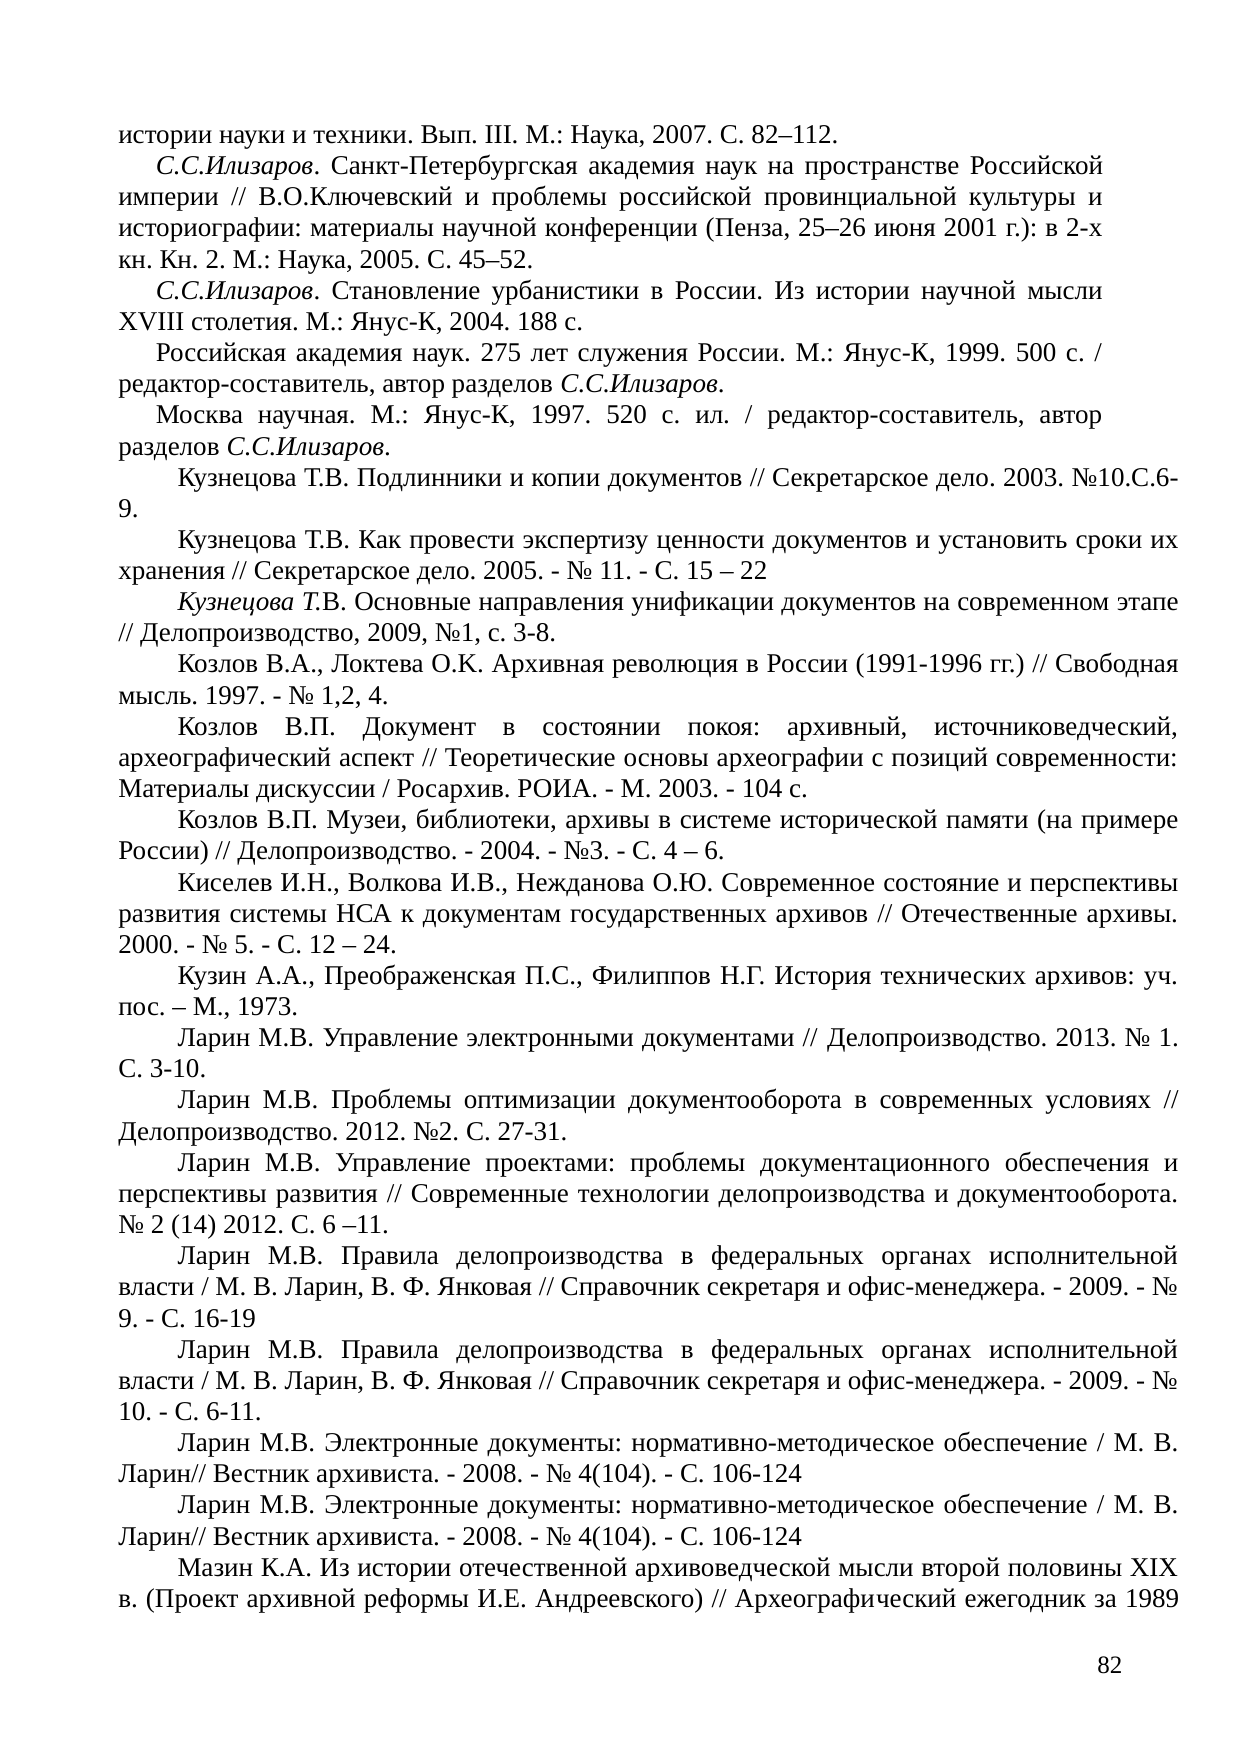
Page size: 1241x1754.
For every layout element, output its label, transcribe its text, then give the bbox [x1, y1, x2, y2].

text Ларин М.В. Электронные документы: нормативно-методическое обеспечение / М. В. Ларин// Вестник архивиста. - 2008. - № 4(104). - С. 106-124 [118, 1488, 1179, 1551]
text С.С.Илизаров. Санкт-Петербургская академия наук на пространстве Российской империи // В.О.Ключевский и проблемы российской провинциальной культуры и историографии: материалы научной конференции (Пенза, 25–26 июня 2001 г.): в 2-х кн. Кн. 2. М.: Наука, 2005. С. 45–52. [118, 149, 1104, 274]
text Ларин М.В. Управление электронными документами // Делопроизводство. 2013. № 1. C. 3-10. [118, 1021, 1179, 1084]
text Кузнецова Т.В. Основные направления унификации документов на современном этапе // Делопроизводство, 2009, №1, с. 3-8. [118, 585, 1179, 648]
text С.С.Илизаров. Становление урбанистики в России. Из истории научной мысли XVIII столетия. М.: Янус-К, 2004. 188 с. [118, 274, 1104, 336]
text Ларин М.В. Правила делопроизводства в федеральных органах исполнительной власти / М. В. Ларин, В. Ф. Янковая // Справочник секретаря и офис-менеджера. - 2009. - № 9. - С. 16-19 [118, 1239, 1179, 1333]
text Ларин М.В. Проблемы оптимизации документооборота в современных условиях // Делопроизводство. 2012. №2. С. 27-31. [118, 1084, 1179, 1146]
text Козлов В.А., Локтева O.K. Архивная революция в России (1991-1996 гг.) // Свободная мысль. 1997. - № 1,2, 4. [118, 648, 1179, 710]
text Кузнецова Т.В. Подлинники и копии документов // Секретарское дело. 2003. №10.С.6- 9. [118, 461, 1179, 523]
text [118, 118, 1104, 149]
text Козлов В.П. Документ в состоянии покоя: архивный, источниковедческий, археографический аспект // Теоретические основы археографии с позиций современности: Материалы дискуссии / Росархив. РОИА. - М. 2003. - 104 с. [118, 710, 1179, 803]
text Ларин М.В. Электронные документы: нормативно-методическое обеспечение / М. В. Ларин// Вестник архивиста. - 2008. - № 4(104). - С. 106-124 [118, 1426, 1179, 1488]
text Ларин М.В. Управление проектами: проблемы документационного обеспечения и перспективы развития // Современные технологии делопроизводства и документооборота. № 2 (14) 2012. С. 6 –11. [118, 1146, 1179, 1239]
text Киселев И.Н., Волкова И.В., Нежданова О.Ю. Современное состояние и перспективы развития системы НСА к документам государственных архивов // Отечественные архивы. 2000. - № 5. - С. 12 – 24. [118, 866, 1179, 959]
text Российская академия наук. 275 лет служения России. М.: Янус-К, 1999. 500 с. / редактор-составитель, автор разделов С.С.Илизаров. [118, 336, 1104, 398]
text Кузнецова Т.В. Как провести экспертизу ценности документов и установить сроки их хранения // Секретарское дело. 2005. - № 11. - С. 15 – 22 [118, 523, 1179, 585]
text Кузин А.А., Преображенская П.С., Филиппов Н.Г. История технических архивов: уч. пос. – М., 1973. [118, 959, 1179, 1021]
text Москва научная. М.: Янус-К, 1997. 520 с. ил. / редактор-составитель, автор разделов С.С.Илизаров. [118, 398, 1104, 461]
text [118, 1551, 1179, 1613]
text Ларин М.В. Правила делопроизводства в федеральных органах исполнительной власти / М. В. Ларин, В. Ф. Янковая // Справочник секретаря и офис-менеджера. - 2009. - № 10. - С. 6-11. [118, 1333, 1179, 1426]
text Козлов В.П. Музеи, библиотеки, архивы в системе исторической памяти (на примере России) // Делопроизводство. - 2004. - №3. - С. 4 – 6. [118, 803, 1179, 866]
